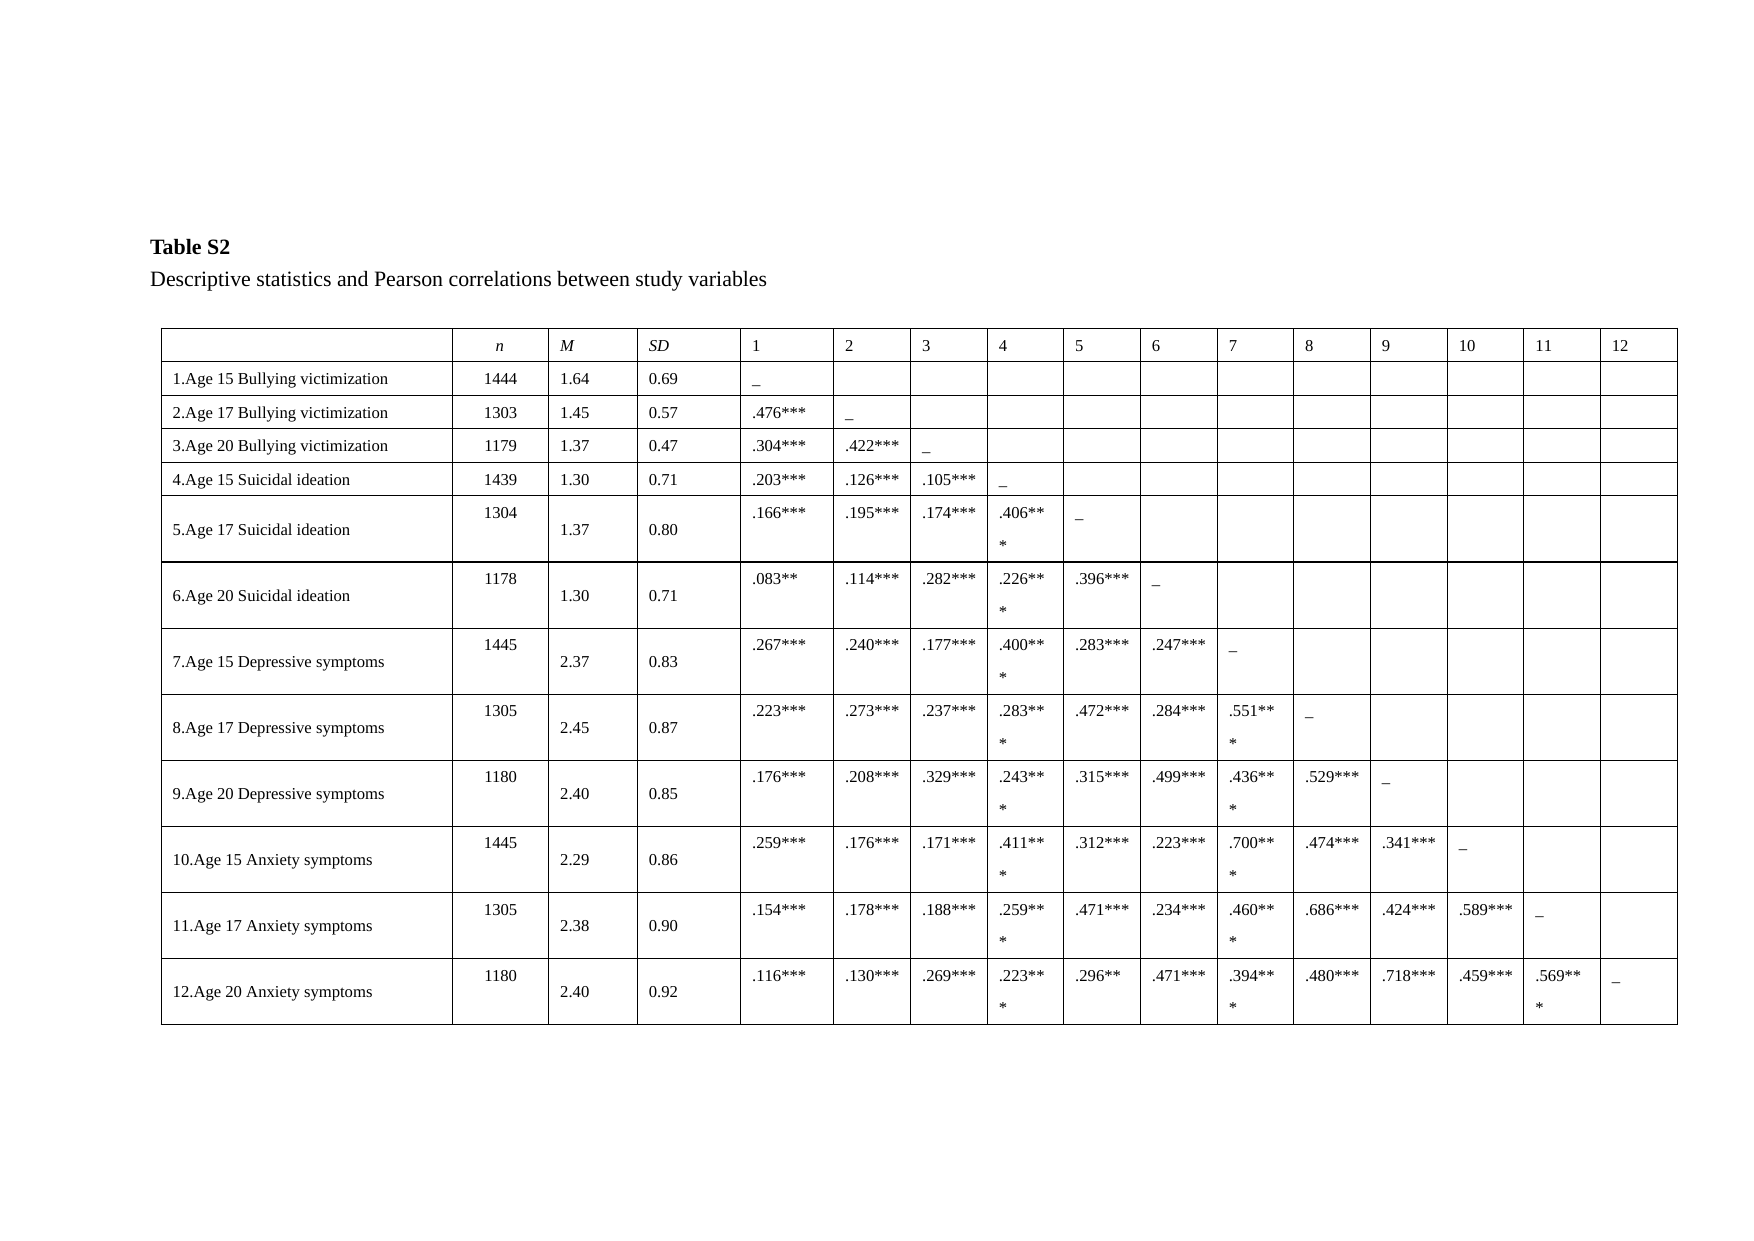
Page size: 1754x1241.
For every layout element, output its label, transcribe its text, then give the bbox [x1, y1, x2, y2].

table_cell [1524, 496, 1600, 561]
table_cell [1294, 496, 1370, 561]
table_cell .237*** [911, 695, 987, 759]
table_cell .283*** [988, 695, 1063, 759]
table_cell [1448, 496, 1523, 561]
table_cell _ [1371, 761, 1447, 826]
table_cell 7.Age 15 Depressive symptoms [162, 629, 452, 693]
table_cell [1141, 463, 1217, 495]
table_cell _ [741, 362, 833, 395]
table_cell 1178 [453, 563, 548, 627]
table_cell .259*** [741, 827, 833, 892]
table_header 11 [1524, 329, 1600, 361]
table_cell 1303 [453, 396, 548, 428]
table_cell .174*** [911, 496, 987, 561]
table_cell [1294, 429, 1370, 462]
table_cell 5.Age 17 Suicidal ideation [162, 496, 452, 561]
table_cell .474*** [1294, 827, 1370, 892]
table_cell .471*** [1064, 893, 1140, 958]
table_cell 0.90 [638, 893, 740, 958]
table_cell [1371, 695, 1447, 759]
table_cell .422*** [834, 429, 910, 462]
table_cell 1.64 [549, 362, 637, 395]
table_cell 10.Age 15 Anxiety symptoms [162, 827, 452, 892]
table_cell [1141, 396, 1217, 428]
table_cell .436*** [1218, 761, 1293, 826]
table_cell [1294, 629, 1370, 693]
table_cell 1.37 [549, 496, 637, 561]
table_cell 1.Age 15 Bullying victimization [162, 362, 452, 395]
table_cell _ [1218, 629, 1293, 693]
table_cell [1448, 761, 1523, 826]
table_cell [1601, 827, 1677, 892]
table_cell .171*** [911, 827, 987, 892]
table_cell [988, 396, 1063, 428]
table_cell 1304 [453, 496, 548, 561]
table_cell .114*** [834, 563, 910, 627]
table_cell .267*** [741, 629, 833, 693]
table_cell [1294, 362, 1370, 395]
table_cell 0.92 [638, 959, 740, 1024]
table_cell [1601, 563, 1677, 627]
table_cell .282*** [911, 563, 987, 627]
table_cell 1.37 [549, 429, 637, 462]
table_cell 0.85 [638, 761, 740, 826]
table_cell [1448, 463, 1523, 495]
table_cell [1448, 396, 1523, 428]
table_cell 1305 [453, 893, 548, 958]
table_cell [911, 396, 987, 428]
table_cell 2.37 [549, 629, 637, 693]
table_cell [1448, 695, 1523, 759]
table_cell 11.Age 17 Anxiety symptoms [162, 893, 452, 958]
table_cell [1141, 362, 1217, 395]
table_cell [1371, 362, 1447, 395]
table_cell .394*** [1218, 959, 1293, 1024]
table_cell .471*** [1141, 959, 1217, 1024]
table_cell .315*** [1064, 761, 1140, 826]
table_cell [1218, 429, 1293, 462]
table_cell [1141, 429, 1217, 462]
table_cell [1524, 362, 1600, 395]
table_cell 1445 [453, 629, 548, 693]
table_cell 0.69 [638, 362, 740, 395]
table_cell 8.Age 17 Depressive symptoms [162, 695, 452, 759]
table_cell _ [1064, 496, 1140, 561]
table_cell .589*** [1448, 893, 1523, 958]
table_cell .341*** [1371, 827, 1447, 892]
table_cell .396*** [1064, 563, 1140, 627]
table_cell [988, 362, 1063, 395]
table_cell .223*** [988, 959, 1063, 1024]
table_cell [1218, 563, 1293, 627]
table_header 5 [1064, 329, 1140, 361]
table_cell 2.29 [549, 827, 637, 892]
table_cell .283*** [1064, 629, 1140, 693]
table_cell .234*** [1141, 893, 1217, 958]
table_cell .480*** [1294, 959, 1370, 1024]
table_cell [1294, 396, 1370, 428]
table_cell 1179 [453, 429, 548, 462]
table_cell .223*** [1141, 827, 1217, 892]
table_cell .178*** [834, 893, 910, 958]
table_cell .105*** [911, 463, 987, 495]
table_cell [1294, 563, 1370, 627]
table_cell .400*** [988, 629, 1063, 693]
table_cell .312*** [1064, 827, 1140, 892]
table_cell .424*** [1371, 893, 1447, 958]
table_cell [1218, 463, 1293, 495]
table_cell .406*** [988, 496, 1063, 561]
table_cell 0.83 [638, 629, 740, 693]
table_cell [1371, 629, 1447, 693]
table_cell .166*** [741, 496, 833, 561]
table_cell 1439 [453, 463, 548, 495]
table_cell [1448, 429, 1523, 462]
table_cell .116*** [741, 959, 833, 1024]
table_header 10 [1448, 329, 1523, 361]
table_cell [1371, 429, 1447, 462]
table_cell 1444 [453, 362, 548, 395]
table_cell [1524, 463, 1600, 495]
table_cell .529*** [1294, 761, 1370, 826]
table_cell [1064, 396, 1140, 428]
table_cell .284*** [1141, 695, 1217, 759]
table_cell .176*** [834, 827, 910, 892]
table_cell .226*** [988, 563, 1063, 627]
table_cell _ [1448, 827, 1523, 892]
table_cell _ [834, 396, 910, 428]
table_header 7 [1218, 329, 1293, 361]
table_cell .247*** [1141, 629, 1217, 693]
table_cell .130*** [834, 959, 910, 1024]
table_cell 0.47 [638, 429, 740, 462]
table_header 12 [1601, 329, 1677, 361]
table_header 8 [1294, 329, 1370, 361]
table_header 3 [911, 329, 987, 361]
table_cell [911, 362, 987, 395]
table_cell 2.Age 17 Bullying victimization [162, 396, 452, 428]
table_cell _ [911, 429, 987, 462]
table_header n [453, 329, 548, 361]
table_cell 1.45 [549, 396, 637, 428]
text Table S2 [150, 230, 1604, 263]
table_cell 2.40 [549, 761, 637, 826]
table_cell 1180 [453, 761, 548, 826]
table_cell .223*** [741, 695, 833, 759]
table_cell [1601, 695, 1677, 759]
table_header 1 [741, 329, 833, 361]
table_cell [1218, 396, 1293, 428]
table_cell _ [1601, 959, 1677, 1024]
table_cell .329*** [911, 761, 987, 826]
table_header 9 [1371, 329, 1447, 361]
table_cell [1448, 362, 1523, 395]
table_cell _ [988, 463, 1063, 495]
table_header 4 [988, 329, 1063, 361]
table_cell [1448, 563, 1523, 627]
table_cell .700*** [1218, 827, 1293, 892]
table_cell 0.57 [638, 396, 740, 428]
table_header 2 [834, 329, 910, 361]
table_cell .273*** [834, 695, 910, 759]
table_cell .177*** [911, 629, 987, 693]
table_cell 0.71 [638, 463, 740, 495]
table_cell 2.45 [549, 695, 637, 759]
table_cell [1601, 629, 1677, 693]
table_cell [834, 362, 910, 395]
table_cell [1218, 496, 1293, 561]
table_cell 2.38 [549, 893, 637, 958]
table_cell 4.Age 15 Suicidal ideation [162, 463, 452, 495]
table_cell [1371, 396, 1447, 428]
table_cell .459*** [1448, 959, 1523, 1024]
table_cell [1218, 362, 1293, 395]
table_cell .551*** [1218, 695, 1293, 759]
table_cell [1601, 496, 1677, 561]
table_cell .195*** [834, 496, 910, 561]
table_header 6 [1141, 329, 1217, 361]
table_cell [1601, 429, 1677, 462]
table_cell 9.Age 20 Depressive symptoms [162, 761, 452, 826]
table_cell 1305 [453, 695, 548, 759]
table_cell .718*** [1371, 959, 1447, 1024]
table_cell [1371, 463, 1447, 495]
table_cell 12.Age 20 Anxiety symptoms [162, 959, 452, 1024]
table_cell .686*** [1294, 893, 1370, 958]
table_cell [1524, 827, 1600, 892]
table_cell .240*** [834, 629, 910, 693]
table_cell _ [1294, 695, 1370, 759]
table_cell 1180 [453, 959, 548, 1024]
table_cell .411*** [988, 827, 1063, 892]
table_cell [1448, 629, 1523, 693]
table_cell [1601, 463, 1677, 495]
table_cell [1601, 396, 1677, 428]
table_cell [1524, 629, 1600, 693]
table_cell 0.80 [638, 496, 740, 561]
table_cell .460*** [1218, 893, 1293, 958]
table_cell .126*** [834, 463, 910, 495]
table_cell 0.87 [638, 695, 740, 759]
table_cell [1601, 362, 1677, 395]
table_cell .176*** [741, 761, 833, 826]
table_cell .472*** [1064, 695, 1140, 759]
table_cell [1524, 396, 1600, 428]
table_cell [1064, 463, 1140, 495]
table_cell .296** [1064, 959, 1140, 1024]
table_cell [1371, 563, 1447, 627]
table_cell 0.71 [638, 563, 740, 627]
table_cell .569*** [1524, 959, 1600, 1024]
table_cell 1445 [453, 827, 548, 892]
table_cell 6.Age 20 Suicidal ideation [162, 563, 452, 627]
table_cell 0.86 [638, 827, 740, 892]
table_cell .208*** [834, 761, 910, 826]
table_cell .154*** [741, 893, 833, 958]
table_cell [988, 429, 1063, 462]
table_cell [1524, 761, 1600, 826]
table_cell [1601, 761, 1677, 826]
table_cell 3.Age 20 Bullying victimization [162, 429, 452, 462]
table_header M [549, 329, 637, 361]
text Descriptive statistics and Pearson correlations between study variables [150, 263, 1604, 295]
table_cell [1524, 695, 1600, 759]
table_cell .269*** [911, 959, 987, 1024]
table_cell [1601, 893, 1677, 958]
table_cell [1371, 496, 1447, 561]
table_cell 1.30 [549, 463, 637, 495]
table_header [162, 329, 452, 361]
table_cell .243*** [988, 761, 1063, 826]
table_cell .083** [741, 563, 833, 627]
table_cell .499*** [1141, 761, 1217, 826]
table_cell .304*** [741, 429, 833, 462]
table_cell [1064, 429, 1140, 462]
table_cell 1.30 [549, 563, 637, 627]
table_cell .476*** [741, 396, 833, 428]
table_cell .203*** [741, 463, 833, 495]
table_cell .188*** [911, 893, 987, 958]
table_cell 2.40 [549, 959, 637, 1024]
table_cell [1064, 362, 1140, 395]
table_cell _ [1524, 893, 1600, 958]
table_cell [1141, 496, 1217, 561]
table_cell .259*** [988, 893, 1063, 958]
table_header SD [638, 329, 740, 361]
table_cell [1294, 463, 1370, 495]
table_cell [1524, 429, 1600, 462]
table_cell [1524, 563, 1600, 627]
table_cell _ [1141, 563, 1217, 627]
